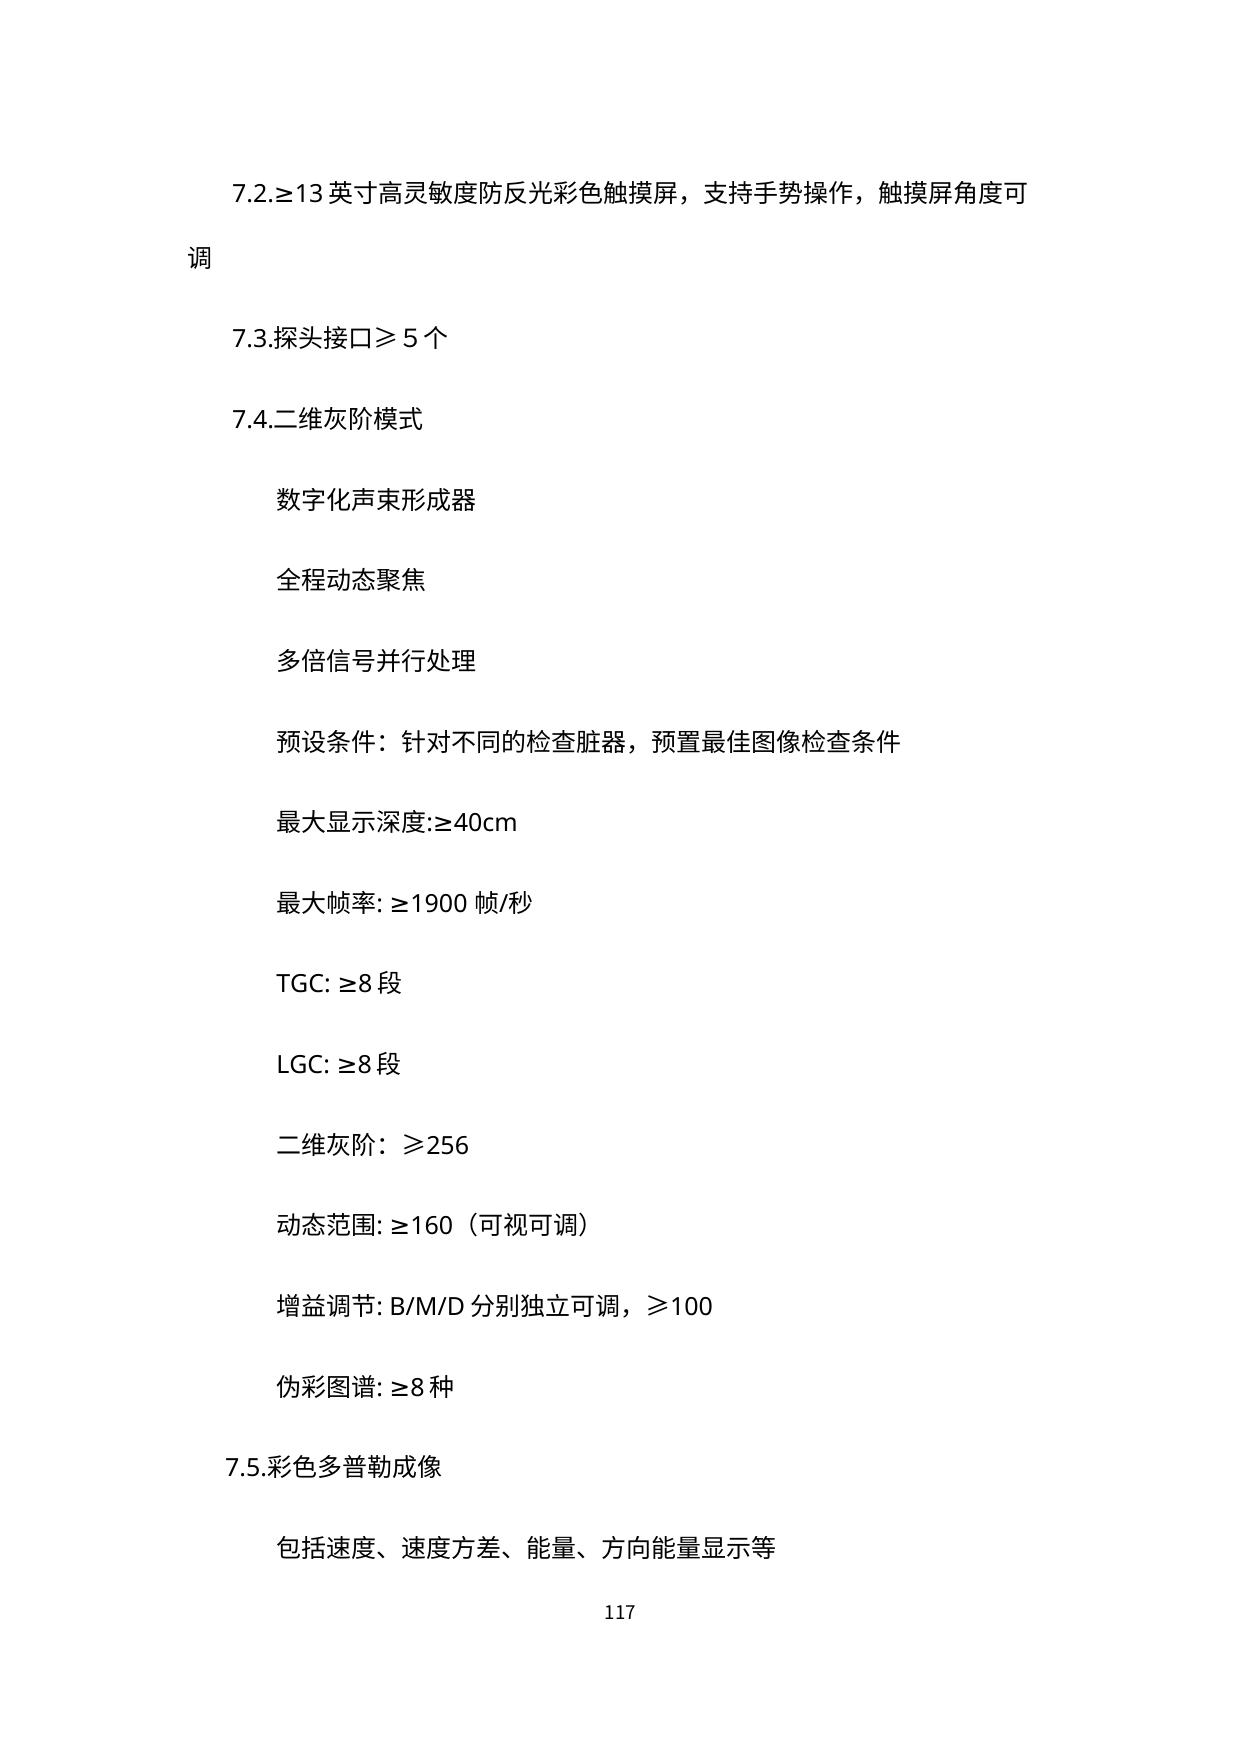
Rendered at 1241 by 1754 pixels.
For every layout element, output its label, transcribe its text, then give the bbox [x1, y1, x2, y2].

text 包括速度、速度方差、能量、方向能量显示等 [187, 1514, 1053, 1579]
text 增益调节: B/M/D分别独立可调，≥100 [187, 1272, 1053, 1337]
text 伪彩图谱: ≥8种 [187, 1353, 1053, 1418]
text 最大帧率: ≥1900 帧/秒 [187, 869, 1053, 934]
text 多倍信号并行处理 [187, 627, 1053, 692]
text 最大显示深度:≥40cm [187, 788, 1053, 853]
text 数字化声束形成器 [187, 466, 1053, 531]
text 预设条件：针对不同的检查脏器，预置最佳图像检查条件 [187, 708, 1053, 773]
text 7.2.≥13英寸高灵敏度防反光彩色触摸屏，支持手势操作，触摸屏角度可调 [187, 159, 1053, 289]
text 7.5.彩色多普勒成像 [187, 1433, 1053, 1498]
text LGC: ≥8段 [187, 1030, 1053, 1095]
text 7.3.探头接口≥５个 [187, 304, 1053, 369]
text 二维灰阶：≥256 [187, 1111, 1053, 1176]
text TGC: ≥8段 [187, 949, 1053, 1014]
text 动态范围: ≥160（可视可调） [187, 1191, 1053, 1256]
text 全程动态聚焦 [187, 546, 1053, 611]
text 7.4.二维灰阶模式 [187, 385, 1053, 450]
